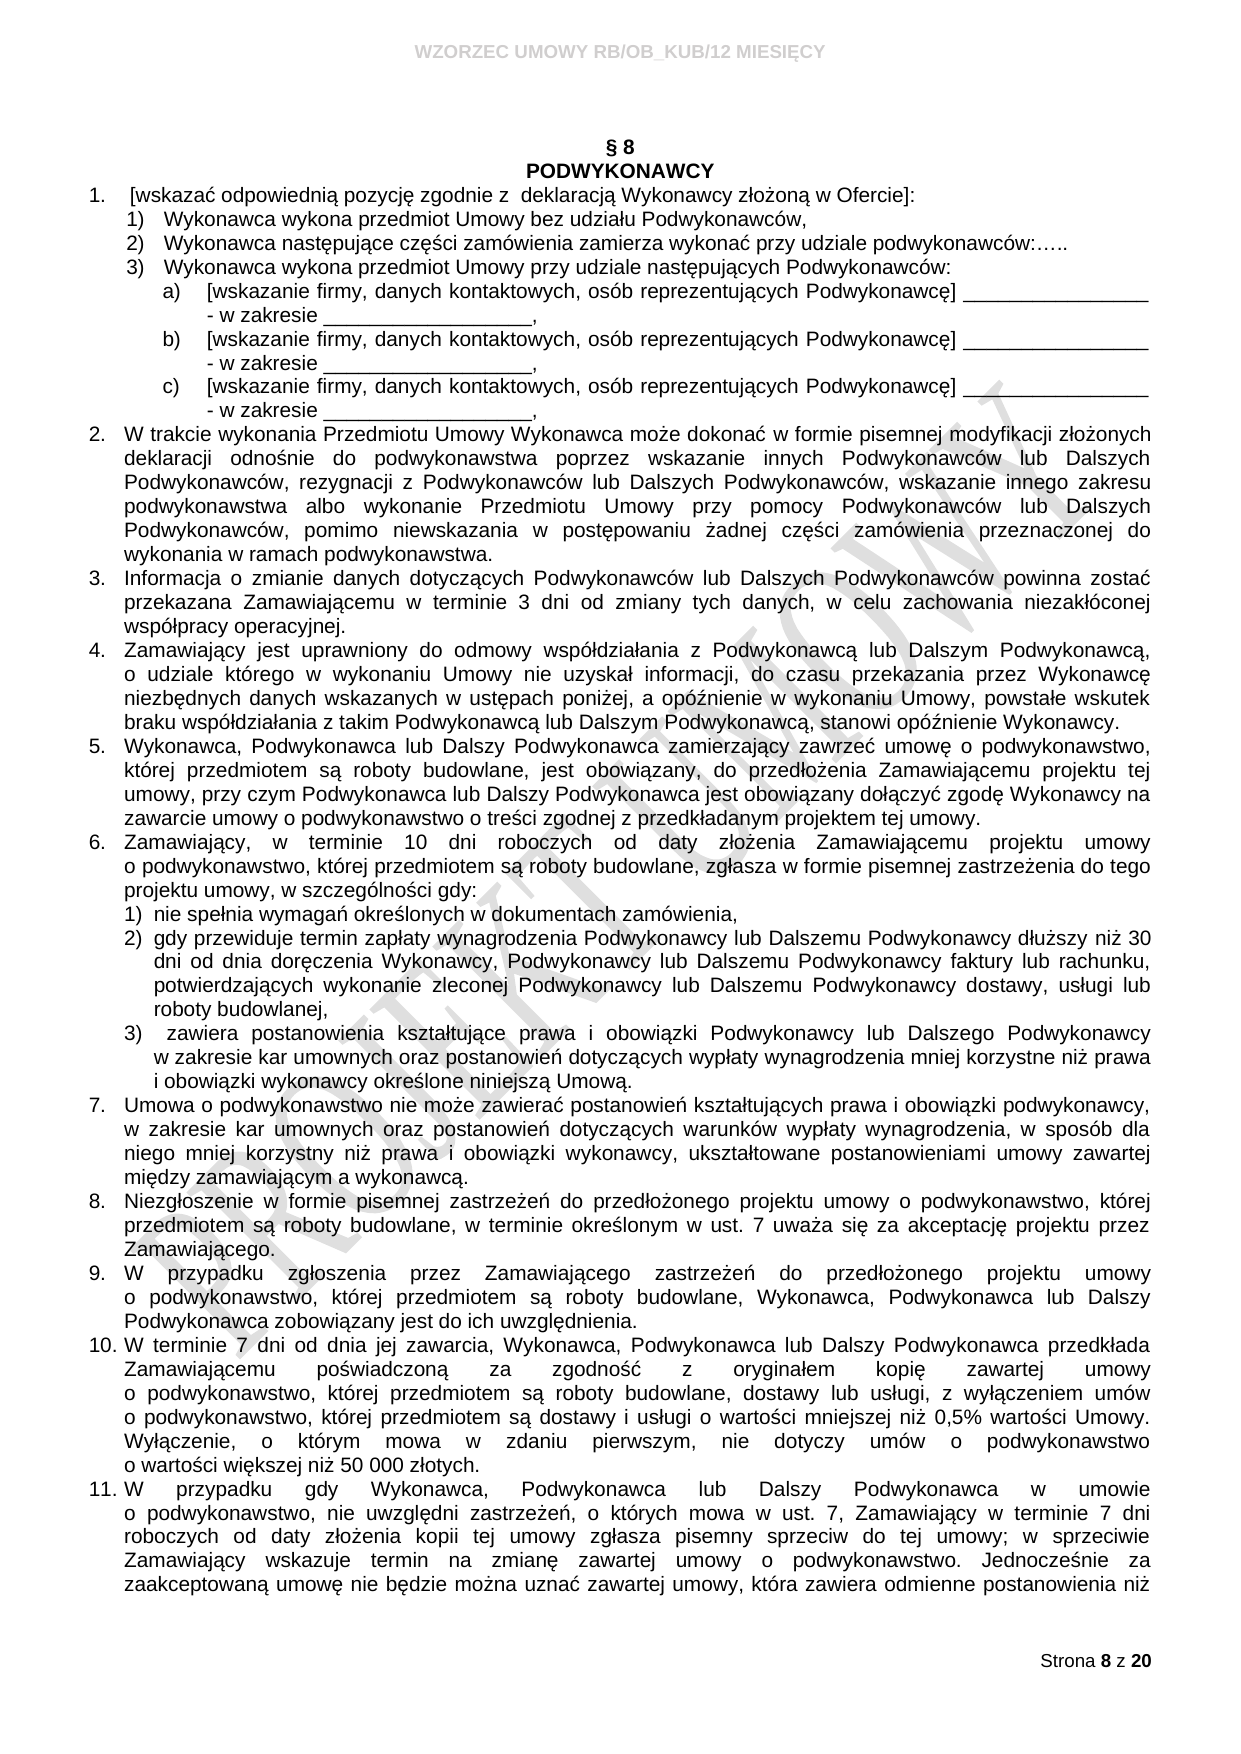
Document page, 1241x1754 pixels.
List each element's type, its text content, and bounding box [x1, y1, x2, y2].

list [wskazać odpowiednią pozycję zgodnie z deklaracją Wykonawcy złożoną w Ofercie]: [88, 183, 1152, 207]
list Umowa o podwykonawstwo nie może zawierać postanowień kształtujących prawa i obowiązki podwykonawcy, w zakresie kar umownych oraz postanowień dotyczących warunków wypłaty wynagrodzenia, w sposób dla niego mniej korzystny niż prawa i obowiązki wykonawcy, ukształtowane postanowieniami umowy zawartej między zamawiającym a wykonawcą. [88, 1093, 1152, 1189]
text § 8 [88, 135, 1152, 159]
list Wykonawca następujące części zamówienia zamierza wykonać przy udziale podwykonawców:….. [126, 231, 1152, 254]
list [wskazanie firmy, danych kontaktowych, osób reprezentujących Podwykonawcę] ________________ - w zakresie __________________, [162, 326, 1149, 374]
text PODWYKONAWCY [88, 159, 1152, 183]
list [88, 1476, 1152, 1596]
list W terminie 7 dni od dnia jej zawarcia, Wykonawca, Podwykonawca lub Dalszy Podwykonawca przedkłada Zamawiającemu poświadczoną za zgodność z oryginałem kopię zawartej umowy o podwykonawstwo, której przedmiotem są roboty budowlane, dostawy lub usługi, z wyłączeniem umów o podwykonawstwo, której przedmiotem są dostawy i usługi o wartości mniejszej niż 0,5% wartości Umowy. Wyłączenie, o którym mowa w zdaniu pierwszym, nie dotyczy umów o podwykonawstwo o wartości większej niż 50 000 złotych. [88, 1333, 1152, 1476]
list [wskazanie firmy, danych kontaktowych, osób reprezentujących Podwykonawcę] ________________ - w zakresie __________________, [162, 374, 1149, 422]
list nie spełnia wymagań określonych w dokumentach zamówienia, [124, 901, 1152, 925]
list zawiera postanowienia kształtujące prawa i obowiązki Podwykonawcy lub Dalszego Podwykonawcy w zakresie kar umownych oraz postanowień dotyczących wypłaty wynagrodzenia mniej korzystne niż prawa i obowiązki wykonawcy określone niniejszą Umową. [124, 1021, 1152, 1093]
list Niezgłoszenie w formie pisemnej zastrzeżeń do przedłożonego projektu umowy o podwykonawstwo, której przedmiotem są roboty budowlane, w terminie określonym w ust. 7 uważa się za akceptację projektu przez Zamawiającego. [88, 1189, 1152, 1261]
list Wykonawca wykona przedmiot Umowy bez udziału Podwykonawców, [126, 207, 1152, 231]
list Informacja o zmianie danych dotyczących Podwykonawców lub Dalszych Podwykonawców powinna zostać przekazana Zamawiającemu w terminie 3 dni od zmiany tych danych, w celu zachowania niezakłóconej współpracy operacyjnej. [88, 566, 1152, 638]
list Wykonawca, Podwykonawca lub Dalszy Podwykonawca zamierzający zawrzeć umowę o podwykonawstwo, której przedmiotem są roboty budowlane, jest obowiązany, do przedłożenia Zamawiającemu projektu tej umowy, przy czym Podwykonawca lub Dalszy Podwykonawca jest obowiązany dołączyć zgodę Wykonawcy na zawarcie umowy o podwykonawstwo o treści zgodnej z przedkładanym projektem tej umowy. [88, 734, 1152, 829]
list Wykonawca wykona przedmiot Umowy przy udziale następujących Podwykonawców: [126, 254, 1152, 278]
list Zamawiający, w terminie 10 dni roboczych od daty złożenia Zamawiającemu projektu umowy o podwykonawstwo, której przedmiotem są roboty budowlane, zgłasza w formie pisemnej zastrzeżenia do tego projektu umowy, w szczególności gdy: [88, 829, 1152, 901]
list Zamawiający jest uprawniony do odmowy współdziałania z Podwykonawcą lub Dalszym Podwykonawcą, o udziale którego w wykonaniu Umowy nie uzyskał informacji, do czasu przekazania przez Wykonawcę niezbędnych danych wskazanych w ustępach poniżej, a opóźnienie w wykonaniu Umowy, powstałe wskutek braku współdziałania z takim Podwykonawcą lub Dalszym Podwykonawcą, stanowi opóźnienie Wykonawcy. [88, 638, 1152, 734]
list W przypadku zgłoszenia przez Zamawiającego zastrzeżeń do przedłożonego projektu umowy o podwykonawstwo, której przedmiotem są roboty budowlane, Wykonawca, Podwykonawca lub Dalszy Podwykonawca zobowiązany jest do ich uwzględnienia. [88, 1261, 1152, 1333]
list W trakcie wykonania Przedmiotu Umowy Wykonawca może dokonać w formie pisemnej modyfikacji złożonych deklaracji odnośnie do podwykonawstwa poprzez wskazanie innych Podwykonawców lub Dalszych Podwykonawców, rezygnacji z Podwykonawców lub Dalszych Podwykonawców, wskazanie innego zakresu podwykonawstwa albo wykonanie Przedmiotu Umowy przy pomocy Podwykonawców lub Dalszych Podwykonawców, pomimo niewskazania w postępowaniu żadnej części zamówienia przeznaczonej do wykonania w ramach podwykonawstwa. [88, 422, 1152, 566]
list [wskazanie firmy, danych kontaktowych, osób reprezentujących Podwykonawcę] ________________ - w zakresie __________________, [162, 278, 1149, 326]
list gdy przewiduje termin zapłaty wynagrodzenia Podwykonawcy lub Dalszemu Podwykonawcy dłuższy niż 30 dni od dnia doręczenia Wykonawcy, Podwykonawcy lub Dalszemu Podwykonawcy faktury lub rachunku, potwierdzających wykonanie zleconej Podwykonawcy lub Dalszemu Podwykonawcy dostawy, usługi lub roboty budowlanej, [124, 925, 1152, 1021]
